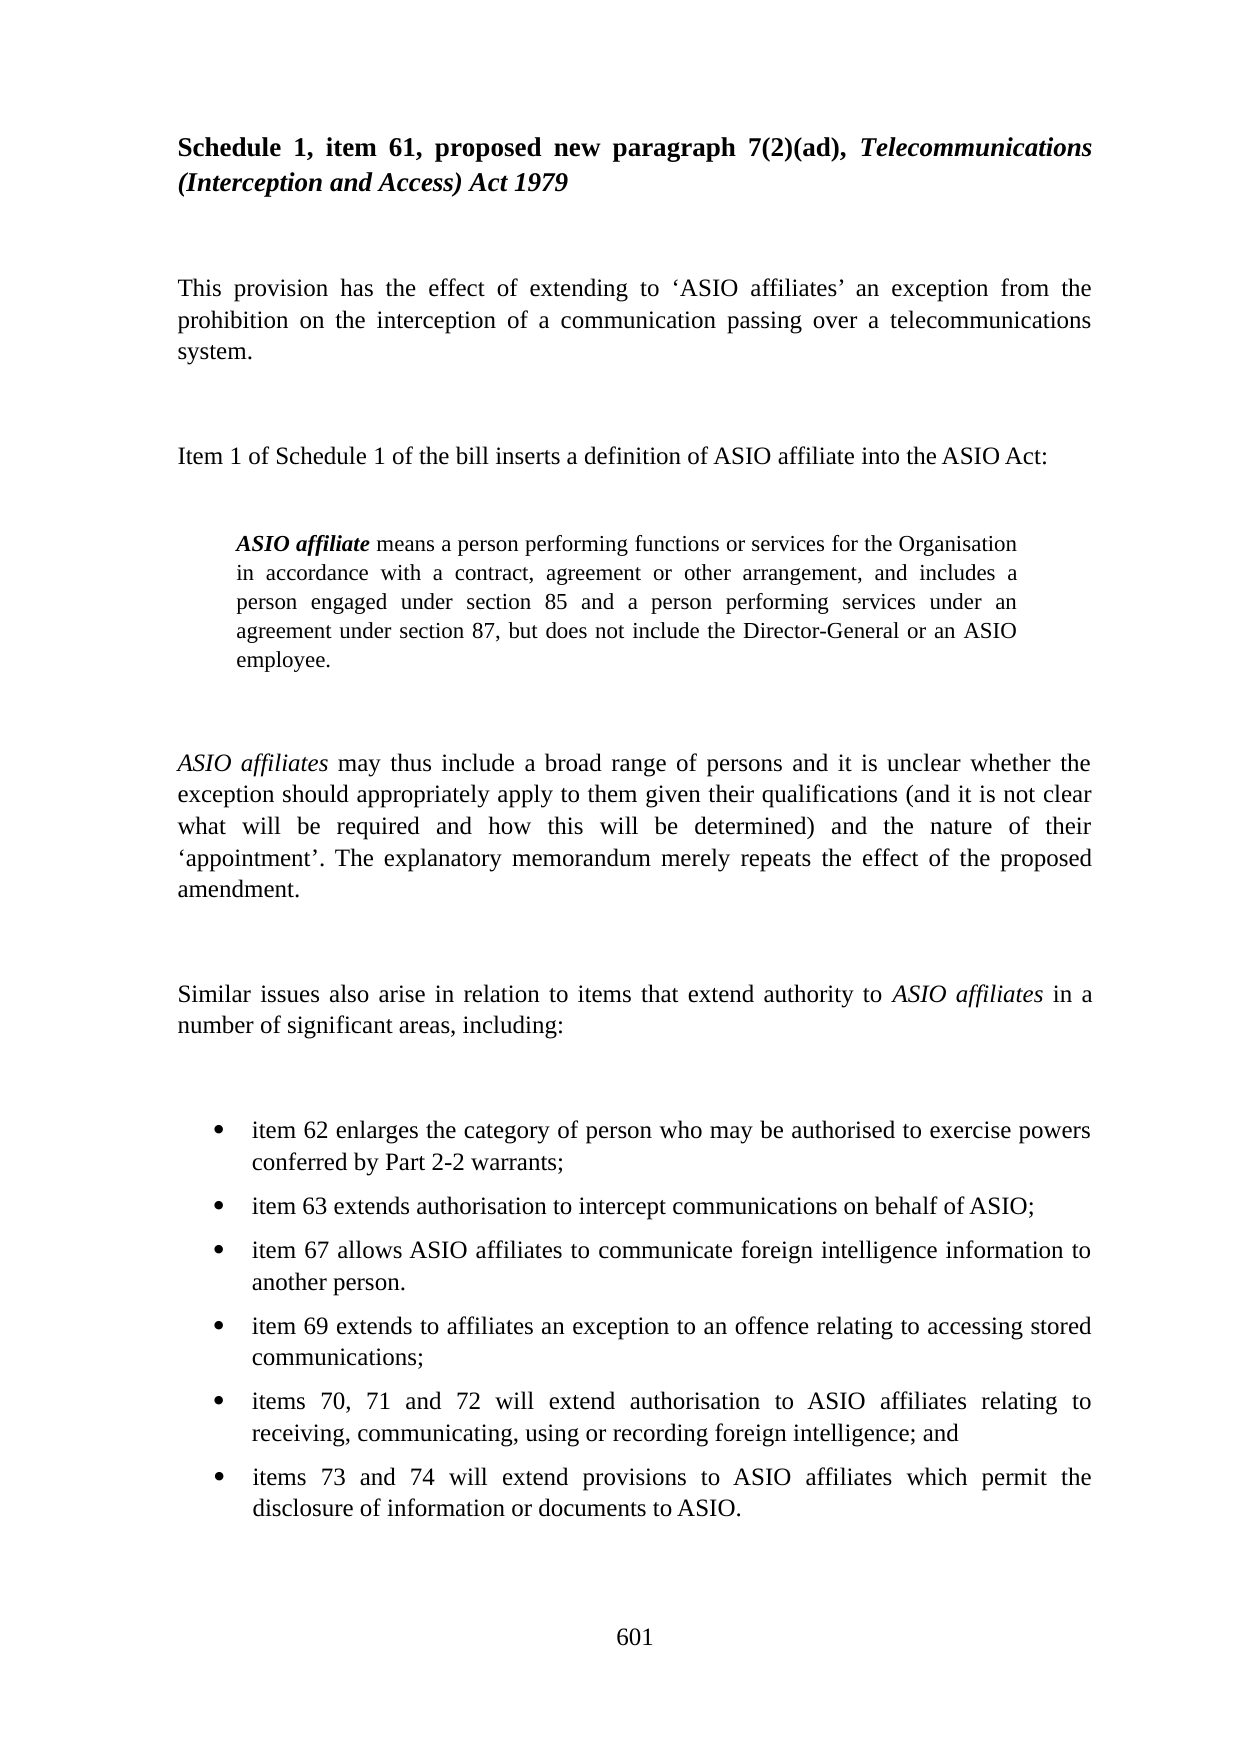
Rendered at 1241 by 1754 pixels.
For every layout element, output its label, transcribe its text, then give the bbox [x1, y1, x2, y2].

list item 63 extends authorisation to intercept communications on behalf of ASIO; [214, 1191, 1092, 1220]
list item 62 enlarges the category of person who may be authorised to exercise powers conferred by Part 2-2 warrants; [214, 1115, 1092, 1176]
list item 67 allows ASIO affiliates to communicate foreign intelligence information to another person. [214, 1235, 1092, 1295]
text Similar issues also arise in relation to items that extend authority to ASIO affiliates in a number of significant areas, including: [177, 979, 1092, 1039]
text ASIO affiliates may thus include a broad range of persons and it is unclear whether the exception should appropriately apply to them given their qualifications (and it is not clear what will be required and how this will be determined) and the nature of their ‘appointment’. The explanatory memorandum merely repeats the effect of the proposed amendment. [177, 748, 1092, 903]
text This provision has the effect of extending to ‘ASIO affiliates’ an exception from the prohibition on the interception of a communication passing over a telecommunications system. [177, 273, 1092, 365]
list item 69 extends to affiliates an exception to an offence relating to accessing stored communications; [214, 1311, 1092, 1371]
list items 73 and 74 will extend provisions to ASIO affiliates which permit the disclosure of information or documents to ASIO. [215, 1462, 1092, 1522]
list items 70, 71 and 72 will extend authorisation to ASIO affiliates relating to receiving, communicating, using or recording foreign intelligence; and [214, 1386, 1092, 1447]
text Schedule 1, item 61, proposed new paragraph 7(2)(ad), Telecommunications (Interception and Access) Act 1979 [177, 132, 1092, 197]
text ASIO affiliate means a person performing functions or services for the Organisation in accordance with a contract, agreement or other arrangement, and includes a person engaged under section 85 and a person performing services under an agreement under section 87, but does not include the Director-General or an ASIO employee. [236, 530, 1019, 672]
text Item 1 of Schedule 1 of the bill inserts a definition of ASIO affiliate into the ASIO Act: [177, 441, 1092, 470]
